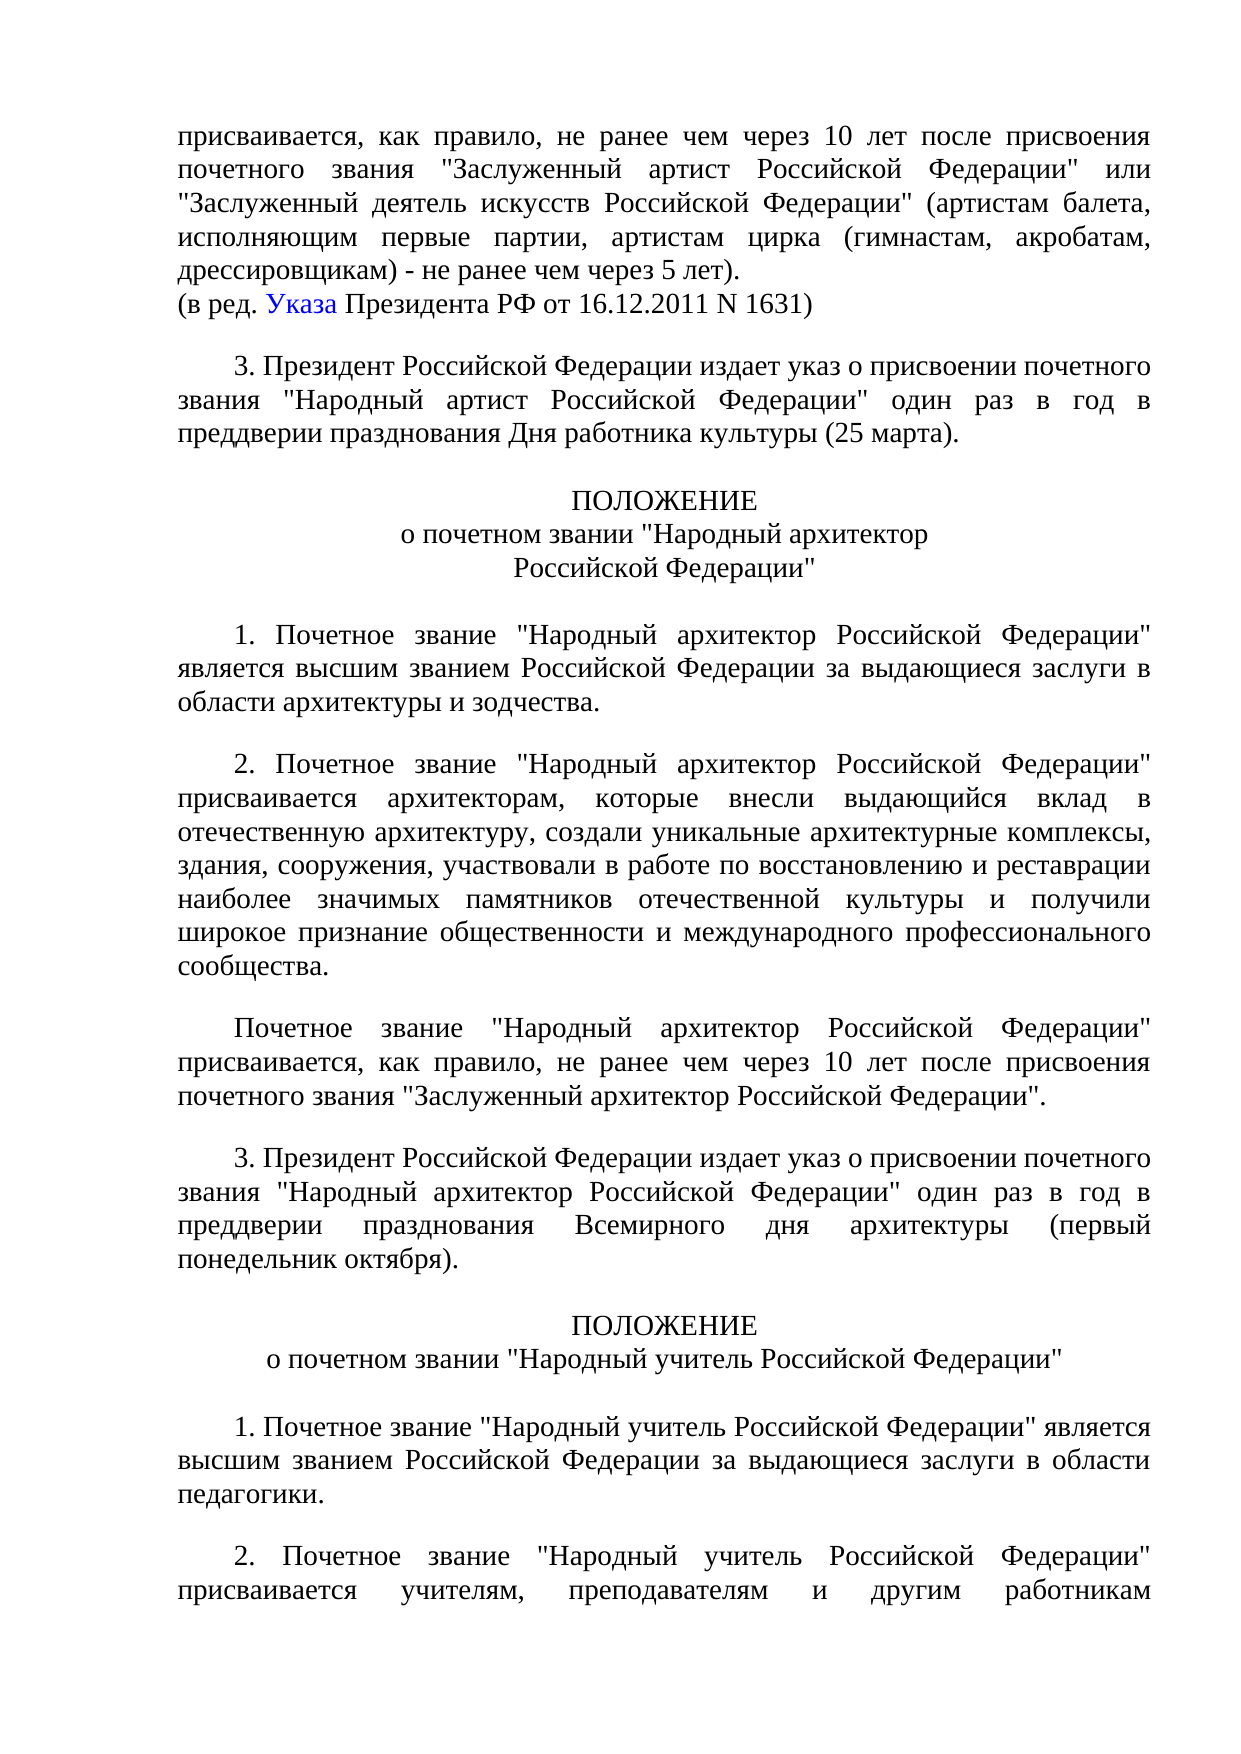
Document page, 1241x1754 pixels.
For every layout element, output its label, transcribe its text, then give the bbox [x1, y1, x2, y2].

text ПОЛОЖЕНИЕ [177, 1308, 1152, 1342]
text 1. Почетное звание "Народный учитель Российской Федерации" является высшим званием Российской Федерации за выдающиеся заслуги в области педагогики. [177, 1409, 1152, 1509]
text 1. Почетное звание "Народный архитектор Российской Федерации" является высшим званием Российской Федерации за выдающиеся заслуги в области архитектуры и зодчества. [177, 617, 1152, 717]
text о почетном звании "Народный архитектор [177, 516, 1152, 550]
text 2. Почетное звание "Народный архитектор Российской Федерации" присваивается архитекторам, которые внесли выдающийся вклад в отечественную архитектуру, создали уникальные архитектурные комплексы, здания, сооружения, участвовали в работе по восстановлению и реставрации наиболее значимых памятников отечественной культуры и получили широкое признание общественности и международного профессионального сообщества. [177, 747, 1152, 981]
text 3. Президент Российской Федерации издает указ о присвоении почетного звания "Народный архитектор Российской Федерации" один раз в год в преддверии празднования Всемирного дня архитектуры (первый понедельник октября). [177, 1140, 1152, 1274]
text о почетном звании "Народный учитель Российской Федерации" [177, 1342, 1152, 1375]
text ПОЛОЖЕНИЕ [177, 483, 1152, 516]
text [177, 118, 1152, 286]
text Почетное звание "Народный архитектор Российской Федерации" присваивается, как правило, не ранее чем через 10 лет после присвоения почетного звания "Заслуженный архитектор Российской Федерации". [177, 1011, 1152, 1111]
text (в ред. Указа Президента РФ от 16.12.2011 N 1631) [177, 286, 1152, 319]
text 3. Президент Российской Федерации издает указ о присвоении почетного звания "Народный артист Российской Федерации" один раз в год в преддверии празднования Дня работника культуры (25 марта). [177, 348, 1152, 449]
text Российской Федерации" [177, 550, 1152, 583]
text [177, 1538, 1152, 1606]
